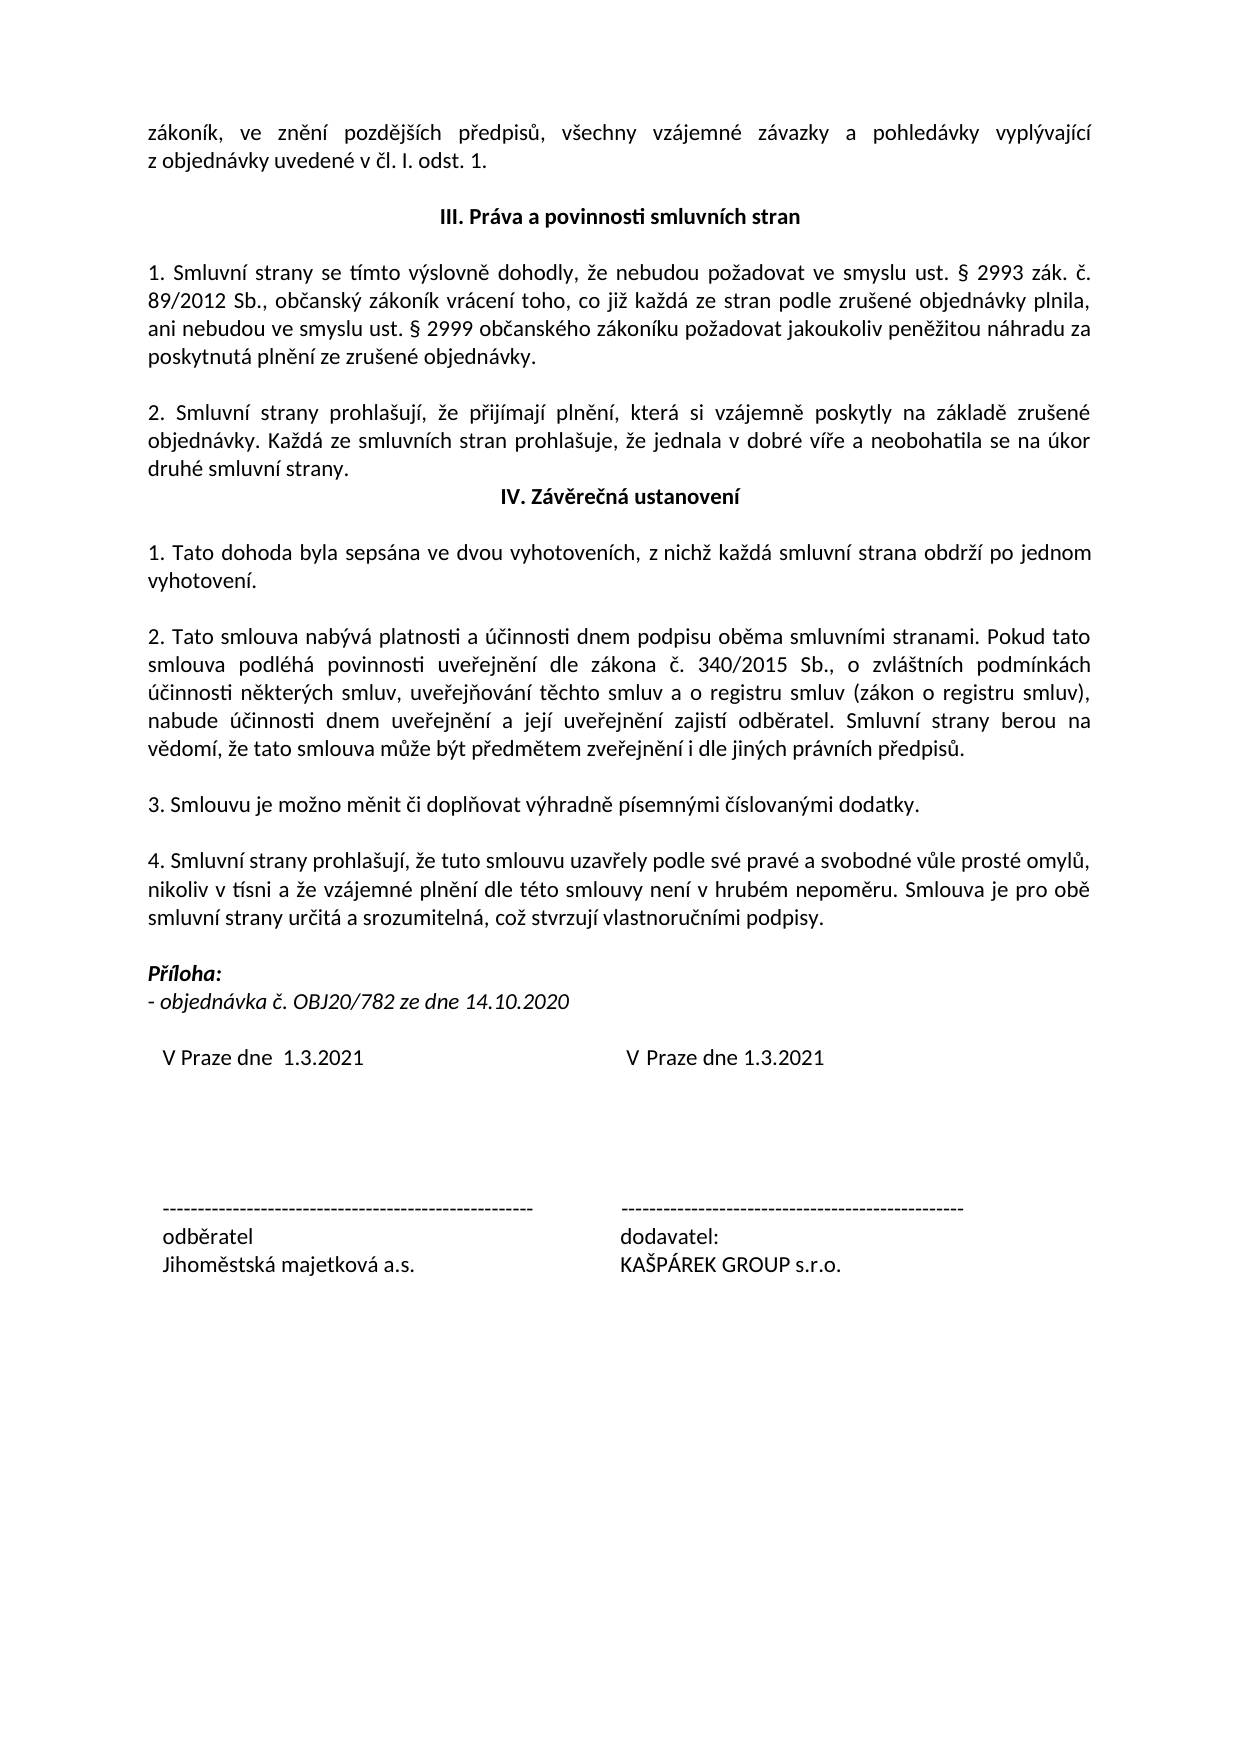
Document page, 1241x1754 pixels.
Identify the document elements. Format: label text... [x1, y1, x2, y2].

text - objednávka č. OBJ20/782 ze dne 14.10.2020 [148, 987, 1093, 1015]
text V Praze dne 1.3.2021 V Praze dne 1.3.2021 [162, 1043, 1093, 1071]
text ----------------------------------------------------- ------------------------------------------------- [162, 1194, 1093, 1222]
text 2. Smluvní strany prohlašují, že přijímají plnění, která si vzájemně poskytly na základě zrušené objednávky. Každá ze smluvních stran prohlašuje, že jednala v dobré víře a neobohatila se na úkor druhé smluvní strany. [148, 398, 1093, 482]
text III. Práva a povinnosti smluvních stran [148, 202, 1093, 230]
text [148, 118, 1093, 174]
text 1. Tato dohoda byla sepsána ve dvou vyhotoveních, z nichž každá smluvní strana obdrží po jednom vyhotovení. [148, 538, 1093, 594]
text Jihoměstská majetková a.s. KAŠPÁREK GROUP s.r.o. [162, 1250, 1093, 1278]
text 1. Smluvní strany se tímto výslovně dohodly, že nebudou požadovat ve smyslu ust. § 2993 zák. č. 89/2012 Sb., občanský zákoník vrácení toho, co již každá ze stran podle zrušené objednávky plnila, ani nebudou ve smyslu ust. § 2999 občanského zákoníku požadovat jakoukoliv peněžitou náhradu za poskytnutá plnění ze zrušené objednávky. [148, 258, 1093, 370]
text odběratel dodavatel: [162, 1222, 1093, 1250]
text 4. Smluvní strany prohlašují, že tuto smlouvu uzavřely podle své pravé a svobodné vůle prosté omylů, nikoliv v tísni a že vzájemné plnění dle této smlouvy není v hrubém nepoměru. Smlouva je pro obě smluvní strany určitá a srozumitelná, což stvrzují vlastnoručními podpisy. [148, 847, 1093, 931]
text 3. Smlouvu je možno měnit či doplňovat výhradně písemnými číslovanými dodatky. [148, 791, 1093, 819]
text Příloha: [148, 959, 1093, 987]
text IV. Závěrečná ustanovení [148, 482, 1093, 510]
text 2. Tato smlouva nabývá platnosti a účinnosti dnem podpisu oběma smluvními stranami. Pokud tato smlouva podléhá povinnosti uveřejnění dle zákona č. 340/2015 Sb., o zvláštních podmínkách účinnosti některých smluv, uveřejňování těchto smluv a o registru smluv (zákon o registru smluv), nabude účinnosti dnem uveřejnění a její uveřejnění zajistí odběratel. Smluvní strany berou na vědomí, že tato smlouva může být předmětem zveřejnění i dle jiných právních předpisů. [148, 622, 1093, 763]
